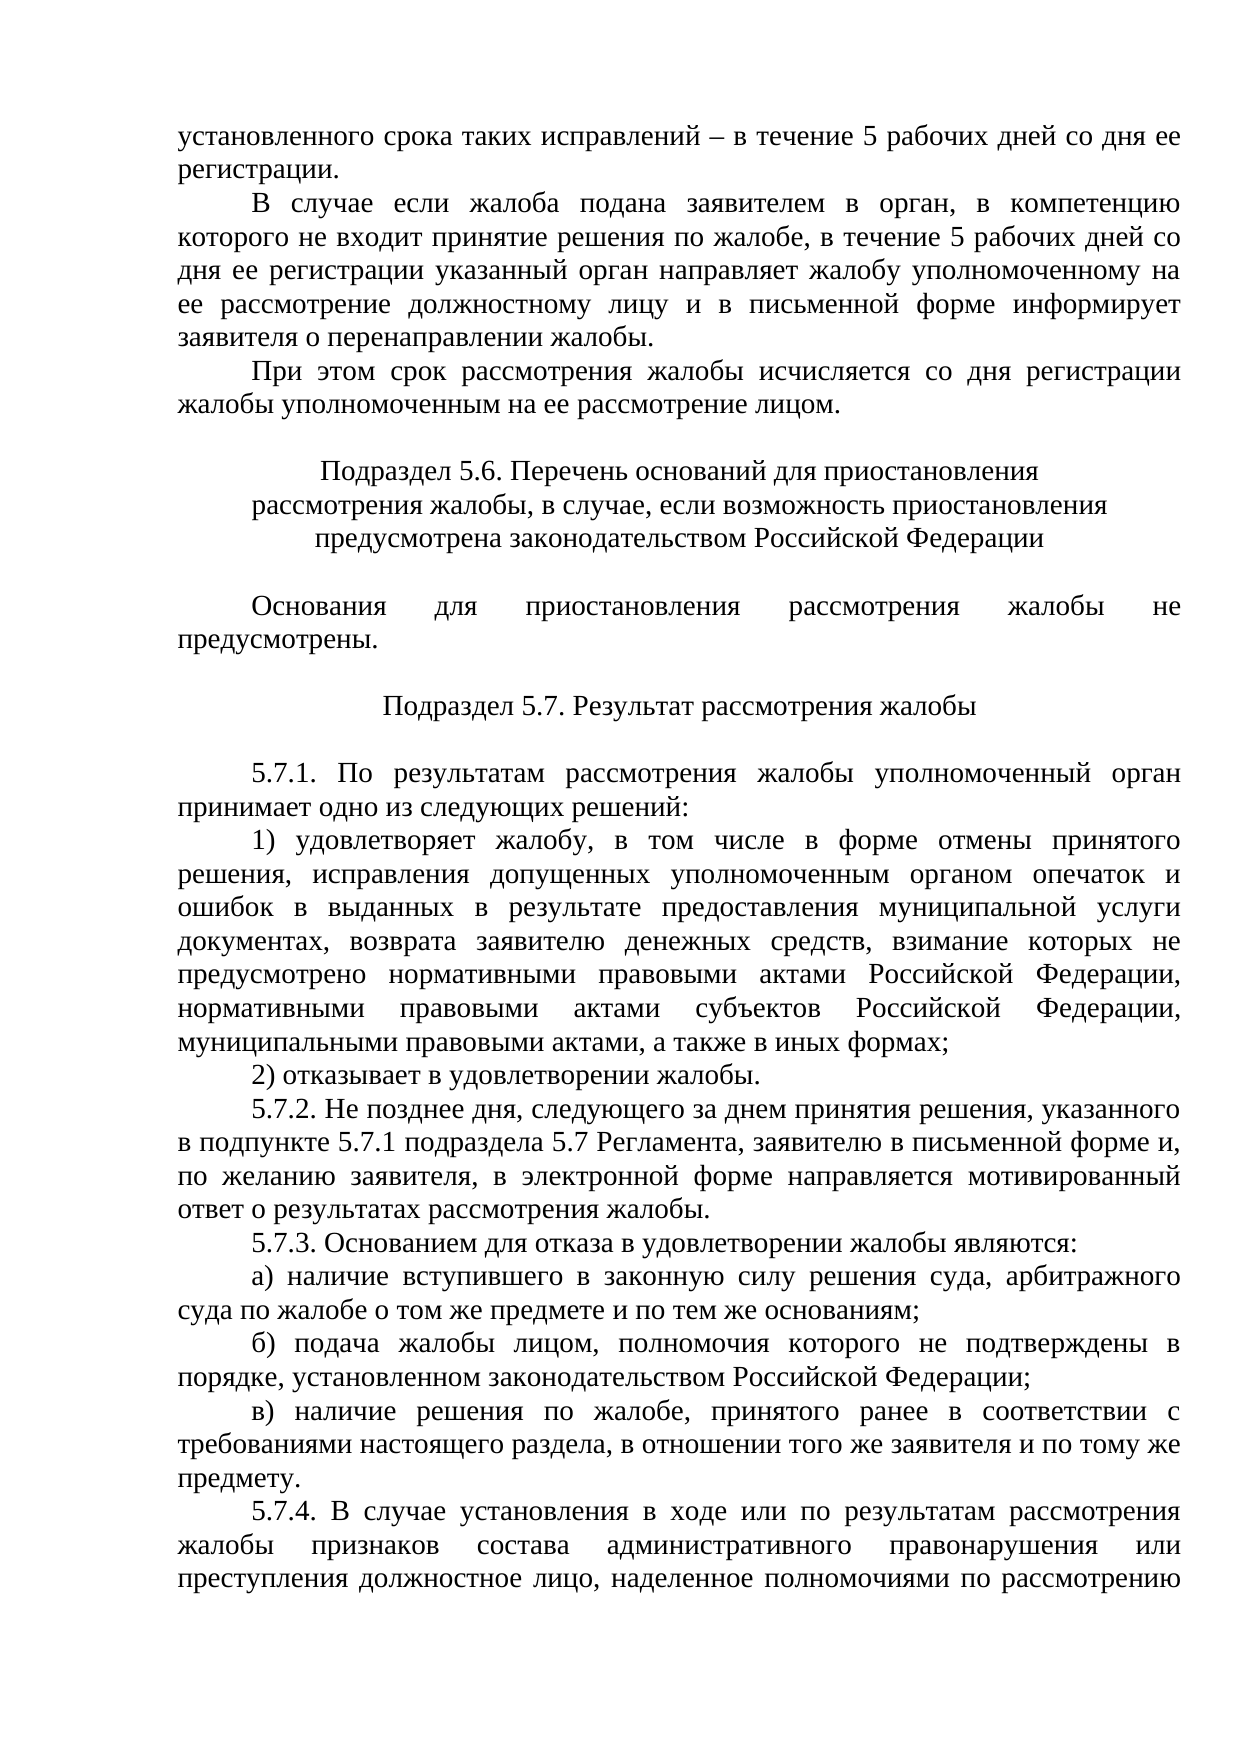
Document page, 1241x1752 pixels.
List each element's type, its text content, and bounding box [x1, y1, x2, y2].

text 5.7.3. Основанием для отказа в удовлетворении жалобы являются: [177, 1225, 1182, 1258]
text а) наличие вступившего в законную силу решения суда, арбитражного суда по жалобе о том же предмете и по тем же основаниям; [177, 1258, 1182, 1326]
text В случае если жалоба подана заявителем в орган, в компетенцию которого не входит принятие решения по жалобе, в течение 5 рабочих дней со дня ее регистрации указанный орган направляет жалобу уполномоченному на ее рассмотрение должностному лицу и в письменной форме информирует заявителя о перенаправлении жалобы. [177, 185, 1182, 353]
text рассмотрения жалобы, в случае, если возможность приостановления [177, 487, 1182, 521]
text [177, 118, 1182, 185]
text Подраздел 5.7. Результат рассмотрения жалобы [177, 688, 1182, 722]
text 5.7.2. Не позднее дня, следующего за днем принятия решения, указанного в подпункте 5.7.1 подраздела 5.7 Регламента, заявителю в письменной форме и, по желанию заявителя, в электронной форме направляется мотивированный ответ о результатах рассмотрения жалобы. [177, 1091, 1182, 1225]
text 1) удовлетворяет жалобу, в том числе в форме отмены принятого решения, исправления допущенных уполномоченным органом опечаток и ошибок в выданных в результате предоставления муниципальной услуги документах, возврата заявителю денежных средств, взимание которых не предусмотрено нормативными правовыми актами Российской Федерации, нормативными правовыми актами субъектов Российской Федерации, муниципальными правовыми актами, а также в иных формах; [177, 822, 1182, 1057]
text предусмотрена законодательством Российской Федерации [177, 521, 1182, 554]
text 5.7.1. По результатам рассмотрения жалобы уполномоченный орган принимает одно из следующих решений: [177, 755, 1182, 822]
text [177, 1493, 1182, 1594]
text Подраздел 5.6. Перечень оснований для приостановления [177, 453, 1182, 487]
text б) подача жалобы лицом, полномочия которого не подтверждены в порядке, установленном законодательством Российской Федерации; [177, 1326, 1182, 1393]
text Основания для приостановления рассмотрения жалобы не предусмотрены. [177, 588, 1182, 655]
text в) наличие решения по жалобе, принятого ранее в соответствии с требованиями настоящего раздела, в отношении того же заявителя и по тому же предмету. [177, 1393, 1182, 1493]
text 2) отказывает в удовлетворении жалобы. [177, 1057, 1182, 1091]
text При этом срок рассмотрения жалобы исчисляется со дня регистрации жалобы уполномоченным на ее рассмотрение лицом. [177, 353, 1182, 420]
